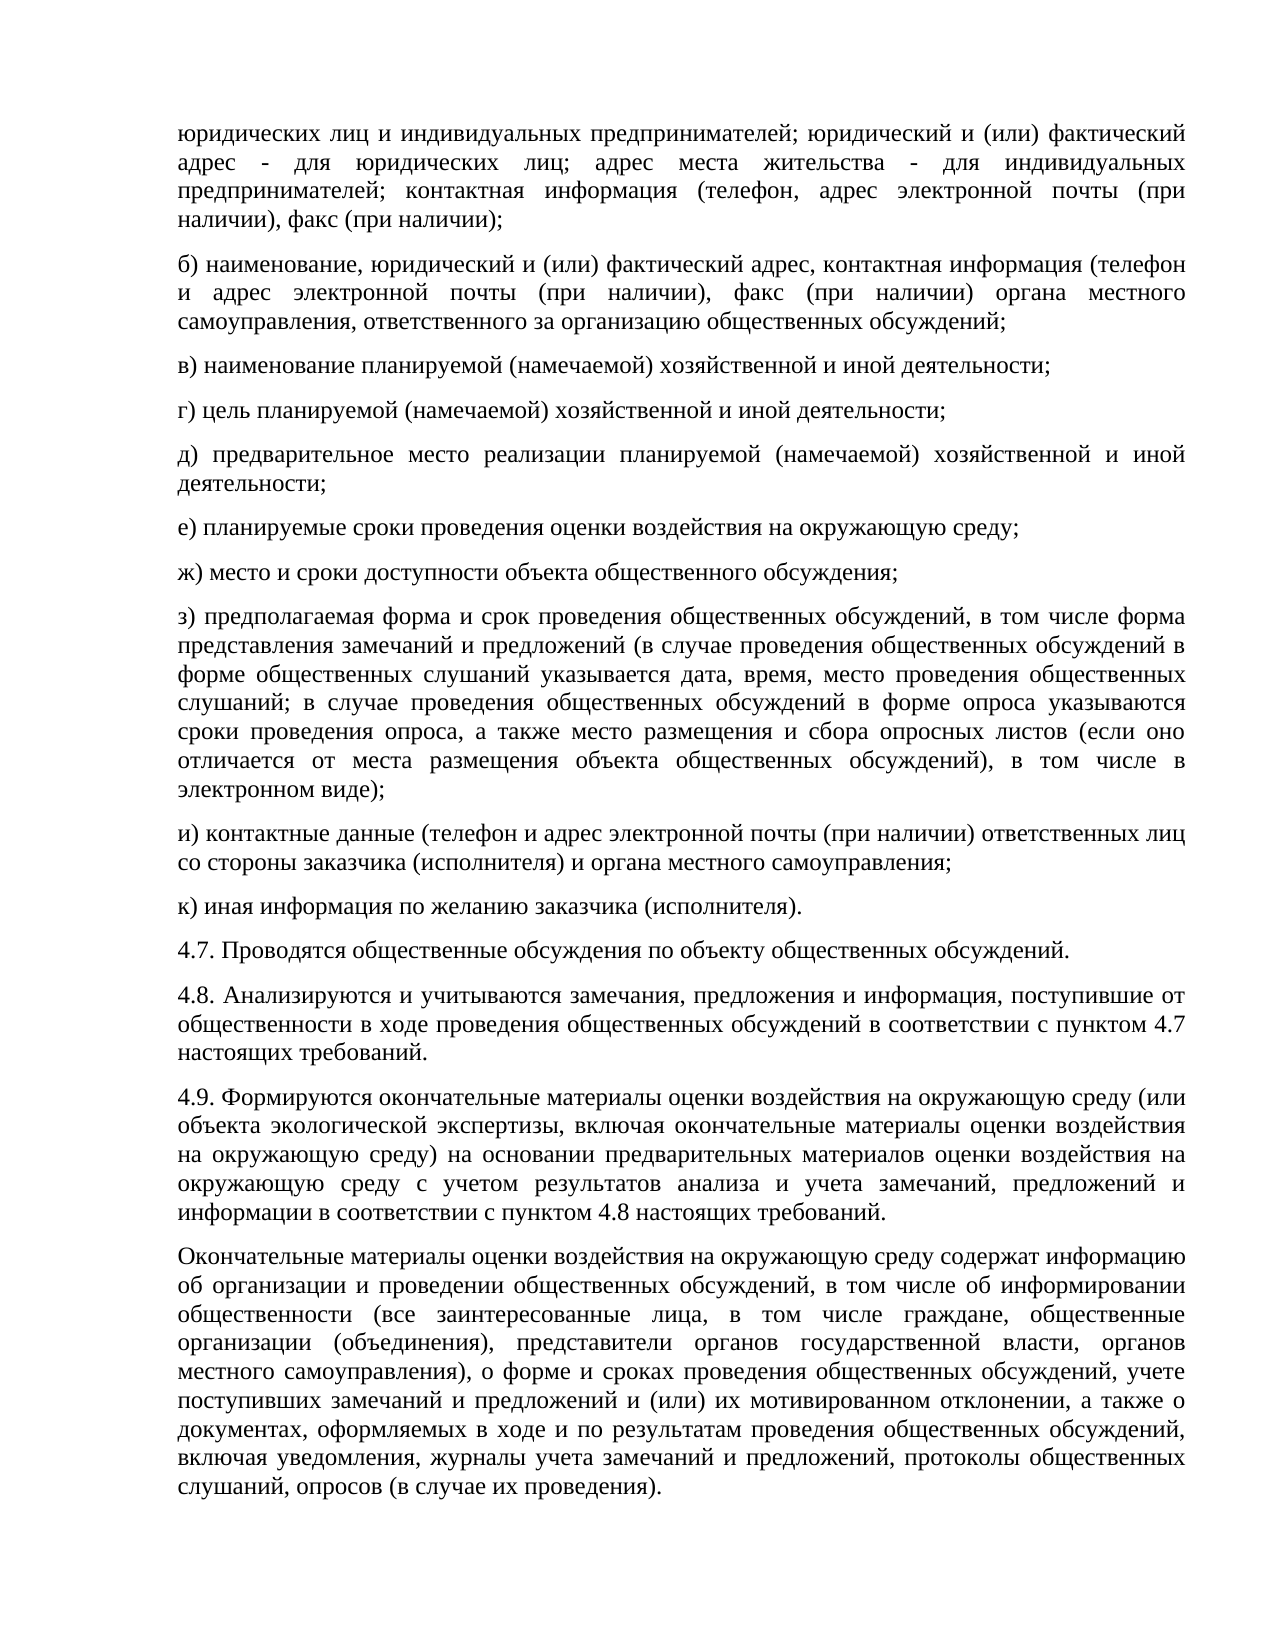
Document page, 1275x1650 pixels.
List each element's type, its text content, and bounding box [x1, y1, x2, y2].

text 4.8. Анализируются и учитываются замечания, предложения и информация, поступившие от общественности в ходе проведения общественных обсуждений в соответствии с пунктом 4.7 настоящих требований. [177, 980, 1186, 1066]
text к) иная информация по желанию заказчика (исполнителя). [177, 891, 1186, 920]
text г) цель планируемой (намечаемой) хозяйственной и иной деятельности; [177, 395, 1186, 424]
text и) контактные данные (телефон и адрес электронной почты (при наличии) ответственных лиц со стороны заказчика (исполнителя) и органа местного самоуправления; [177, 818, 1186, 876]
text Окончательные материалы оценки воздействия на окружающую среду содержат информацию об организации и проведении общественных обсуждений, в том числе об информировании общественности (все заинтересованные лица, в том числе граждане, общественные организации (объединения), представители органов государственной власти, органов местного самоуправления), о форме и сроках проведения общественных обсуждений, учете поступивших замечаний и предложений и (или) их мотивированном отклонении, а также о документах, оформляемых в ходе и по результатам проведения общественных обсуждений, включая уведомления, журналы учета замечаний и предложений, протоколы общественных слушаний, опросов (в случае их проведения). [177, 1241, 1186, 1500]
text 4.7. Проводятся общественные обсуждения по объекту общественных обсуждений. [177, 936, 1186, 964]
text в) наименование планируемой (намечаемой) хозяйственной и иной деятельности; [177, 351, 1186, 379]
text б) наименование, юридический и (или) фактический адрес, контактная информация (телефон и адрес электронной почты (при наличии), факс (при наличии) органа местного самоуправления, ответственного за организацию общественных обсуждений; [177, 249, 1186, 335]
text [177, 118, 1186, 233]
text ж) место и сроки доступности объекта общественного обсуждения; [177, 557, 1186, 586]
text 4.9. Формируются окончательные материалы оценки воздействия на окружающую среду (или объекта экологической экспертизы, включая окончательные материалы оценки воздействия на окружающую среду) на основании предварительных материалов оценки воздействия на окружающую среду с учетом результатов анализа и учета замечаний, предложений и информации в соответствии с пунктом 4.8 настоящих требований. [177, 1082, 1186, 1226]
text з) предполагаемая форма и срок проведения общественных обсуждений, в том числе форма представления замечаний и предложений (в случае проведения общественных обсуждений в форме общественных слушаний указывается дата, время, место проведения общественных слушаний; в случае проведения общественных обсуждений в форме опроса указываются сроки проведения опроса, а также место размещения и сбора опросных листов (если оно отличается от места размещения объекта общественных обсуждений), в том числе в электронном виде); [177, 601, 1186, 802]
text д) предварительное место реализации планируемой (намечаемой) хозяйственной и иной деятельности; [177, 439, 1186, 497]
text е) планируемые сроки проведения оценки воздействия на окружающую среду; [177, 512, 1186, 541]
